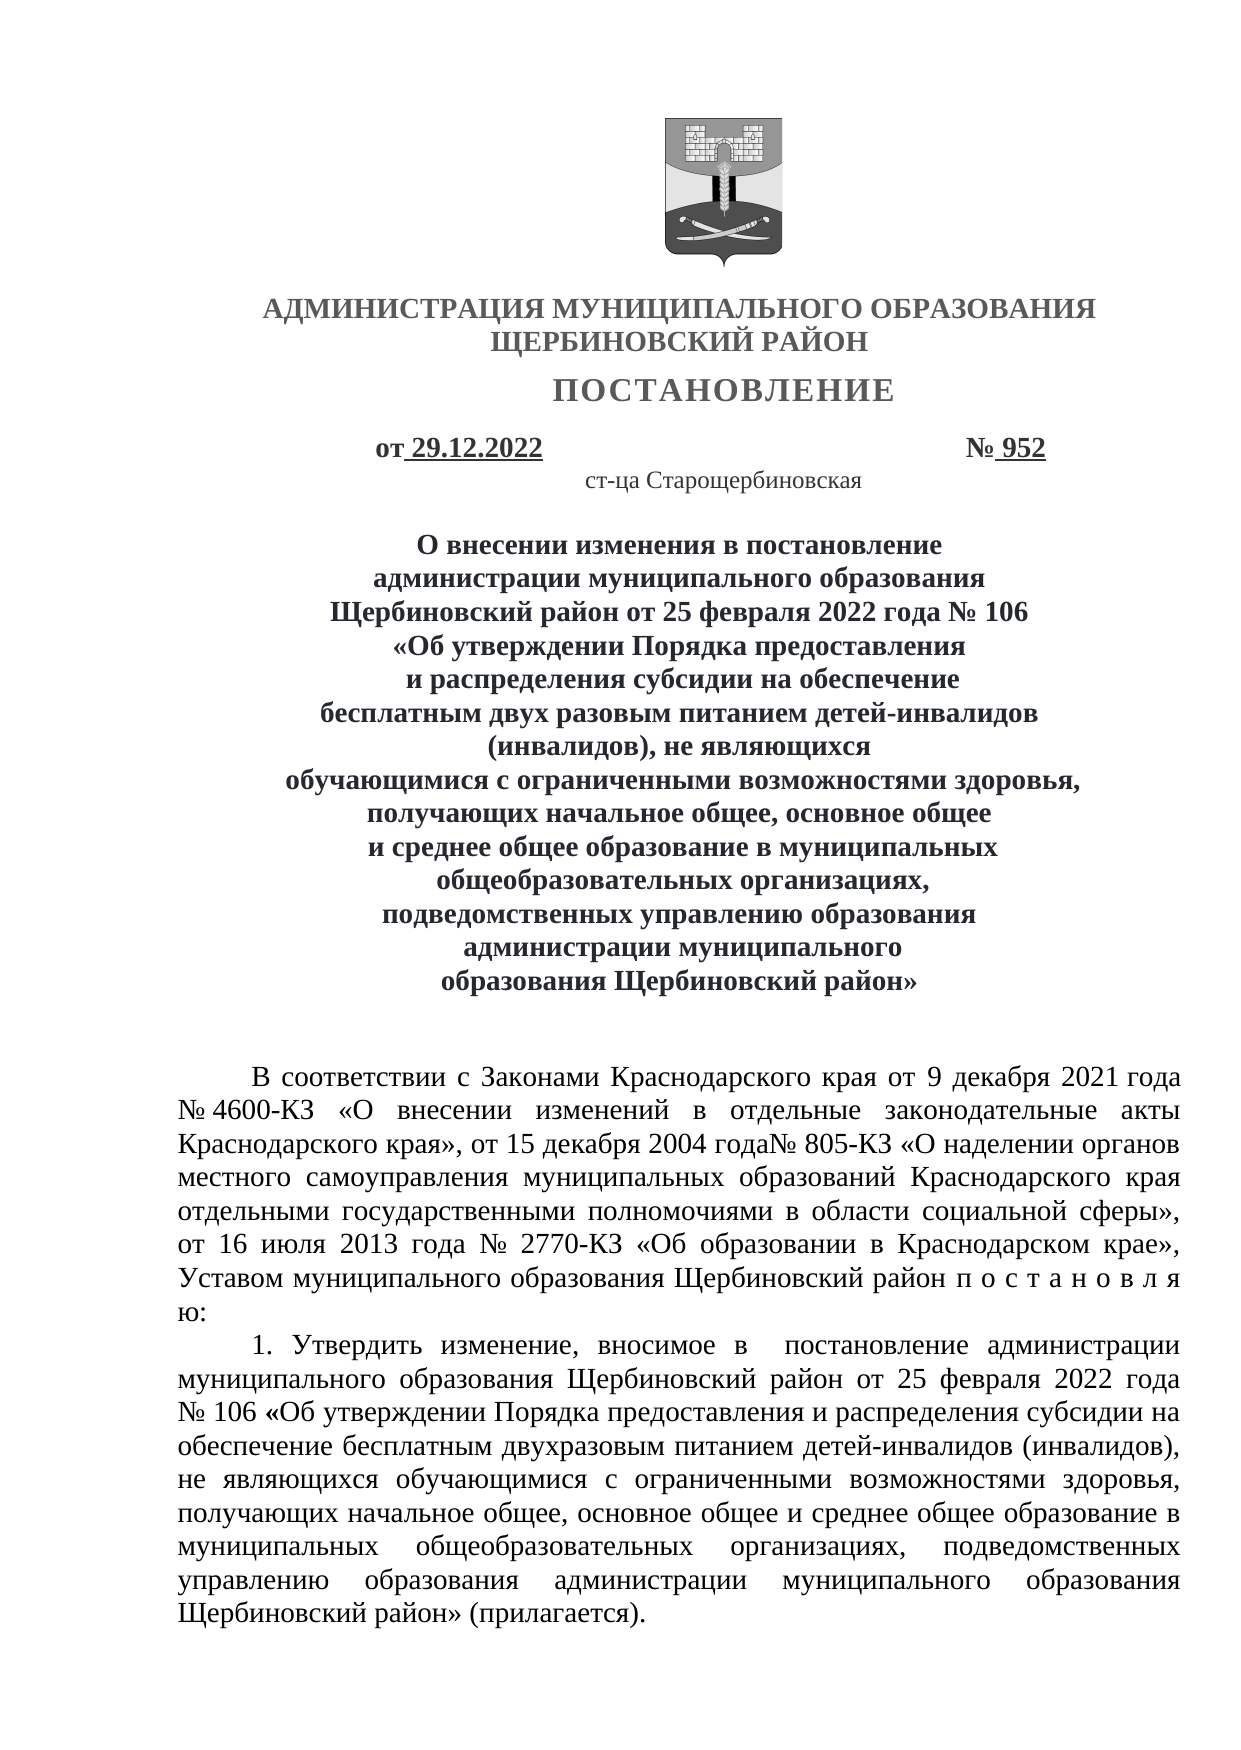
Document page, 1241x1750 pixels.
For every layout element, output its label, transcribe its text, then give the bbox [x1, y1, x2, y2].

table_cell ст-ца Старощербиновская [177, 464, 1181, 493]
text «Об утверждении Порядка предоставления [177, 628, 1181, 661]
text Щербиновский район от 25 февраля 2022 года № 106 [177, 594, 1181, 628]
table_cell от 29.12.2022 [177, 429, 679, 464]
text и распределения субсидии на обеспечение [177, 661, 1181, 695]
table_header АДМИНИСТРАЦИЯ МУНИЦИПАЛЬНОГО ОБРАЗОВАНИЯ ЩЕРБИНОВСКИЙ РАЙОН ПОСТАНОВЛЕНИЕ [177, 118, 1181, 272]
text образования Щербиновский район» [177, 963, 1181, 997]
table_cell № 952 [679, 429, 1181, 464]
text администрации муниципального [177, 929, 1181, 963]
text подведомственных управлению образования [177, 896, 1181, 929]
text (инвалидов), не являющихся [177, 728, 1181, 762]
text администрации муниципального образования [177, 561, 1181, 594]
text обучающимися с ограниченными возможностями здоровья, [177, 762, 1181, 795]
table_cell АДМИНИСТРАЦИЯ МУНИЦИПАЛЬНОГО ОБРАЗОВАНИЯ ЩЕРБИНОВСКИЙ РАЙОН ПОСТАНОВЛЕНИЕ [177, 272, 1181, 428]
text получающих начальное общее, основное общее [177, 795, 1181, 829]
text 1. Утвердить изменение, вносимое в постановление администрации муниципального образования Щербиновский район от 25 февраля 2022 года № 106 «Об утверждении Порядка предоставления и распределения субсидии на обеспечение бесплатным двухразовым питанием детей-инвалидов (инвалидов), не являющихся обучающимися с ограниченными возможностями здоровья, получающих начальное общее, основное общее и среднее общее образование в муниципальных общеобразовательных организациях, подведомственных управлению образования администрации муниципального образования Щербиновский район» (прилагается). [177, 1327, 1181, 1629]
text В соответствии с Законами Краснодарского края от 9 декабря 2021 года № 4600-КЗ «О внесении изменений в отдельные законодательные акты Краснодарского края», от 15 декабря 2004 года№ 805-КЗ «О наделении органов местного самоуправления муниципальных образований Краснодарского края отдельными государственными полномочиями в области социальной сферы», от 16 июля 2013 года № 2770-КЗ «Об образовании в Краснодарском крае», Уставом муниципального образования Щербиновский район п о с т а н о в л я ю: [177, 1059, 1181, 1327]
text О внесении изменения в постановление [177, 527, 1181, 561]
text и среднее общее образование в муниципальных [177, 829, 1181, 862]
text общеобразовательных организациях, [177, 862, 1181, 896]
text бесплатным двух разовым питанием детей-инвалидов [177, 695, 1181, 728]
